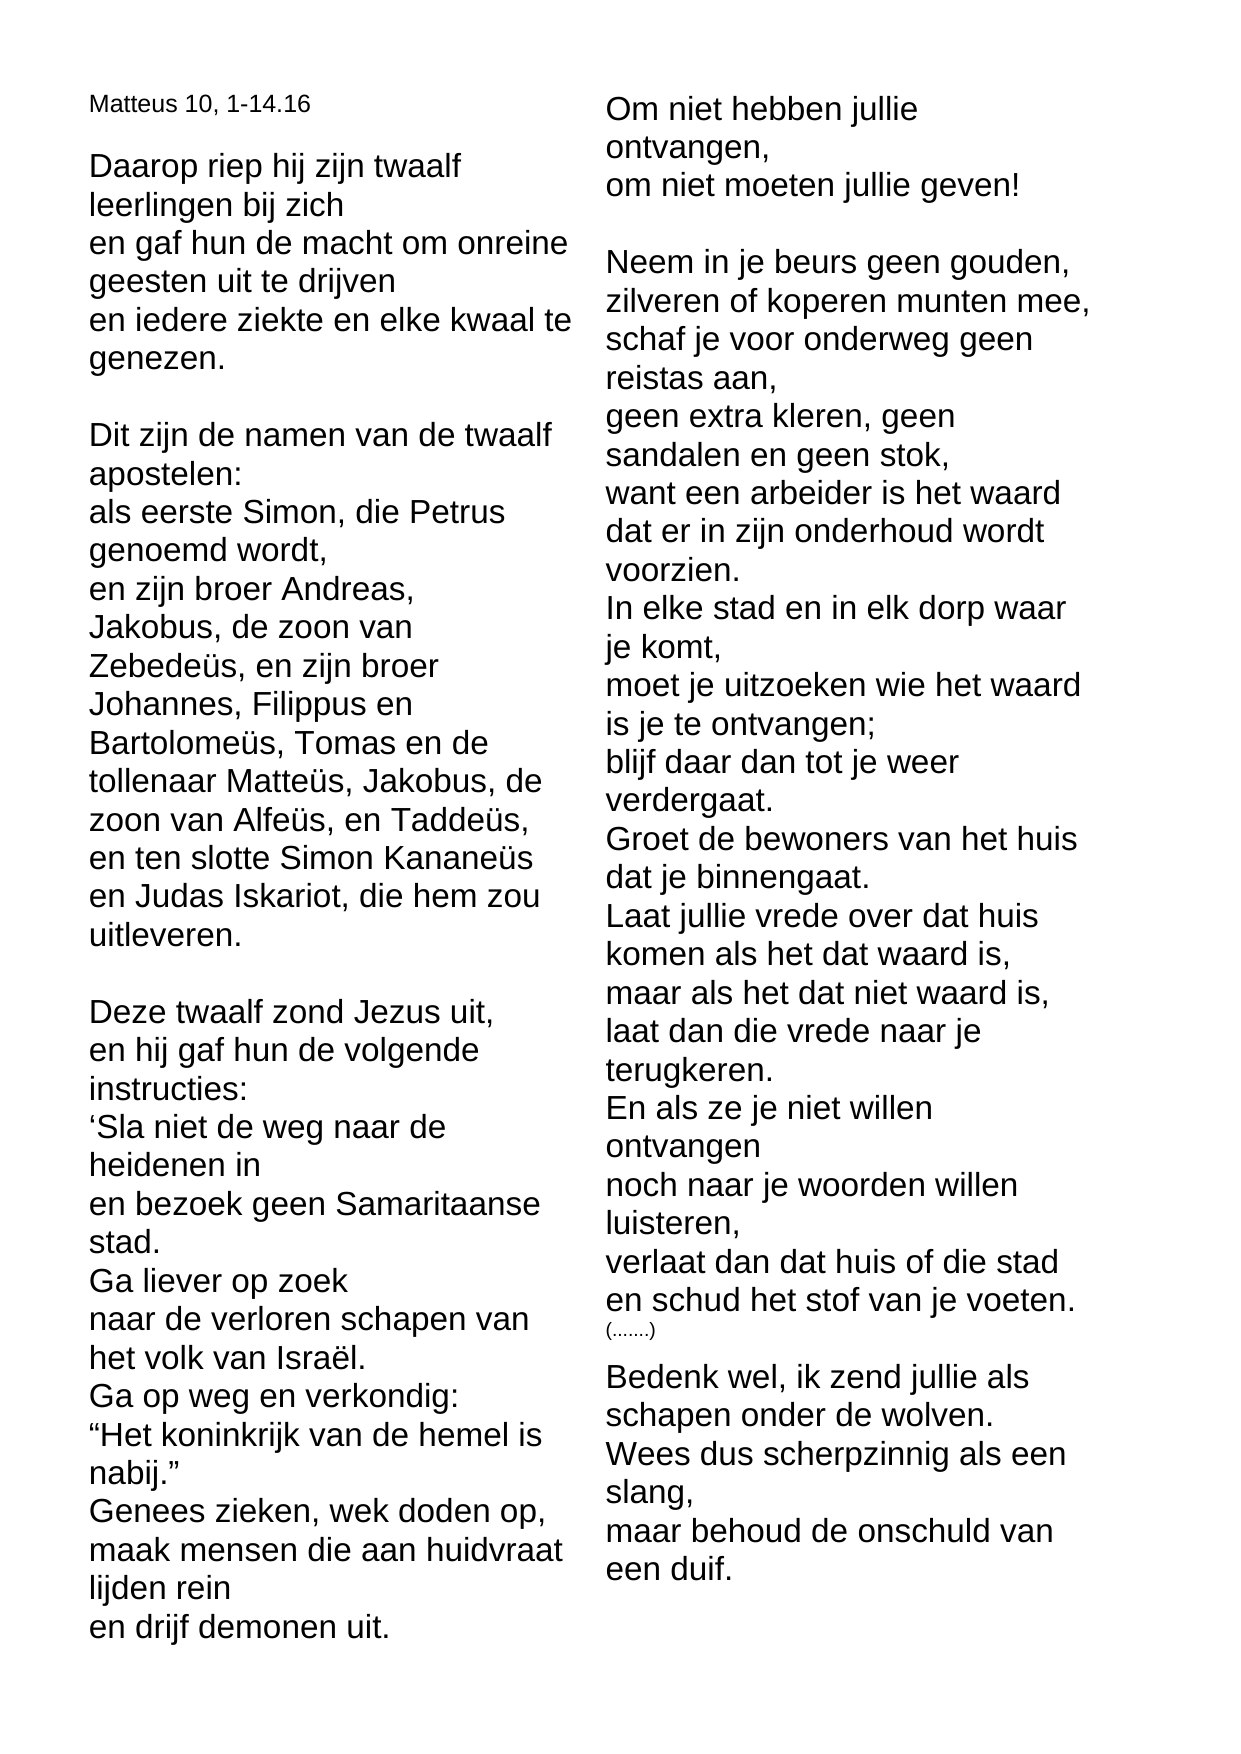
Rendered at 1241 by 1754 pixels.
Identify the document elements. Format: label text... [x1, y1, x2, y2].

text Ga liever op zoek [89, 1261, 576, 1299]
text maar als het dat niet waard is, [605, 973, 1093, 1011]
text moet je uitzoeken wie het waard is je te ontvangen; [605, 665, 1093, 742]
text en iedere ziekte en elke kwaal te genezen. [89, 300, 576, 377]
text (.......) [605, 1319, 1093, 1357]
text om niet moeten jullie geven! [605, 166, 1093, 204]
text schaf je voor onderweg geen reistas aan, [605, 319, 1093, 396]
text laat dan die vrede naar je terugkeren. [605, 1011, 1093, 1088]
text en drijf demonen uit. [89, 1607, 576, 1645]
text Jakobus, de zoon van Zebedeüs, en zijn broer Johannes, Filippus en Bartolomeüs, Tomas en de tollenaar Matteüs, Jakobus, de zoon van Alfeüs, en Taddeüs, [89, 607, 576, 838]
text Wees dus scherpzinnig als een slang, [605, 1434, 1093, 1511]
text Om niet hebben jullie ontvangen, [605, 89, 1093, 166]
text en schud het stof van je voeten. [605, 1280, 1093, 1319]
text Dit zijn de namen van de twaalf apostelen: [89, 415, 576, 492]
text Genees zieken, wek doden op, [89, 1491, 576, 1530]
text als eerste Simon, die Petrus genoemd wordt, [89, 492, 576, 569]
text want een arbeider is het waard [605, 473, 1093, 511]
text en bezoek geen Samaritaanse stad. [89, 1184, 576, 1261]
text verlaat dan dat huis of die stad [605, 1242, 1093, 1280]
text En als ze je niet willen ontvangen [605, 1088, 1093, 1165]
text blijf daar dan tot je weer verdergaat. [605, 742, 1093, 819]
text noch naar je woorden willen luisteren, [605, 1165, 1093, 1242]
text ‘Sla niet de weg naar de heidenen in [89, 1107, 576, 1184]
text Laat jullie vrede over dat huis komen als het dat waard is, [605, 896, 1093, 973]
text zilveren of koperen munten mee, [605, 281, 1093, 319]
text geen extra kleren, geen sandalen en geen stok, [605, 396, 1093, 473]
text Bedenk wel, ik zend jullie als schapen onder de wolven. [605, 1357, 1093, 1434]
text dat er in zijn onderhoud wordt voorzien. [605, 511, 1093, 588]
text Ga op weg en verkondig: [89, 1376, 576, 1414]
text en Judas Iskariot, die hem zou uitleveren. [89, 876, 576, 953]
text maar behoud de onschuld van een duif. [605, 1511, 1093, 1588]
text “Het koninkrijk van de hemel is nabij.” [89, 1414, 576, 1491]
text Daarop riep hij zijn twaalf leerlingen bij zich [89, 146, 576, 223]
text Matteus 10, 1-14.16 [89, 89, 576, 117]
text en zijn broer Andreas, [89, 569, 576, 607]
text en ten slotte Simon Kananeüs [89, 838, 576, 876]
text Deze twaalf zond Jezus uit, [89, 992, 576, 1030]
text en hij gaf hun de volgende instructies: [89, 1030, 576, 1107]
text naar de verloren schapen van het volk van Israël. [89, 1299, 576, 1376]
text en gaf hun de macht om onreine geesten uit te drijven [89, 223, 576, 300]
text Neem in je beurs geen gouden, [605, 242, 1093, 281]
text maak mensen die aan huidvraat lijden rein [89, 1530, 576, 1607]
text Groet de bewoners van het huis dat je binnengaat. [605, 819, 1093, 896]
text In elke stad en in elk dorp waar je komt, [605, 588, 1093, 665]
